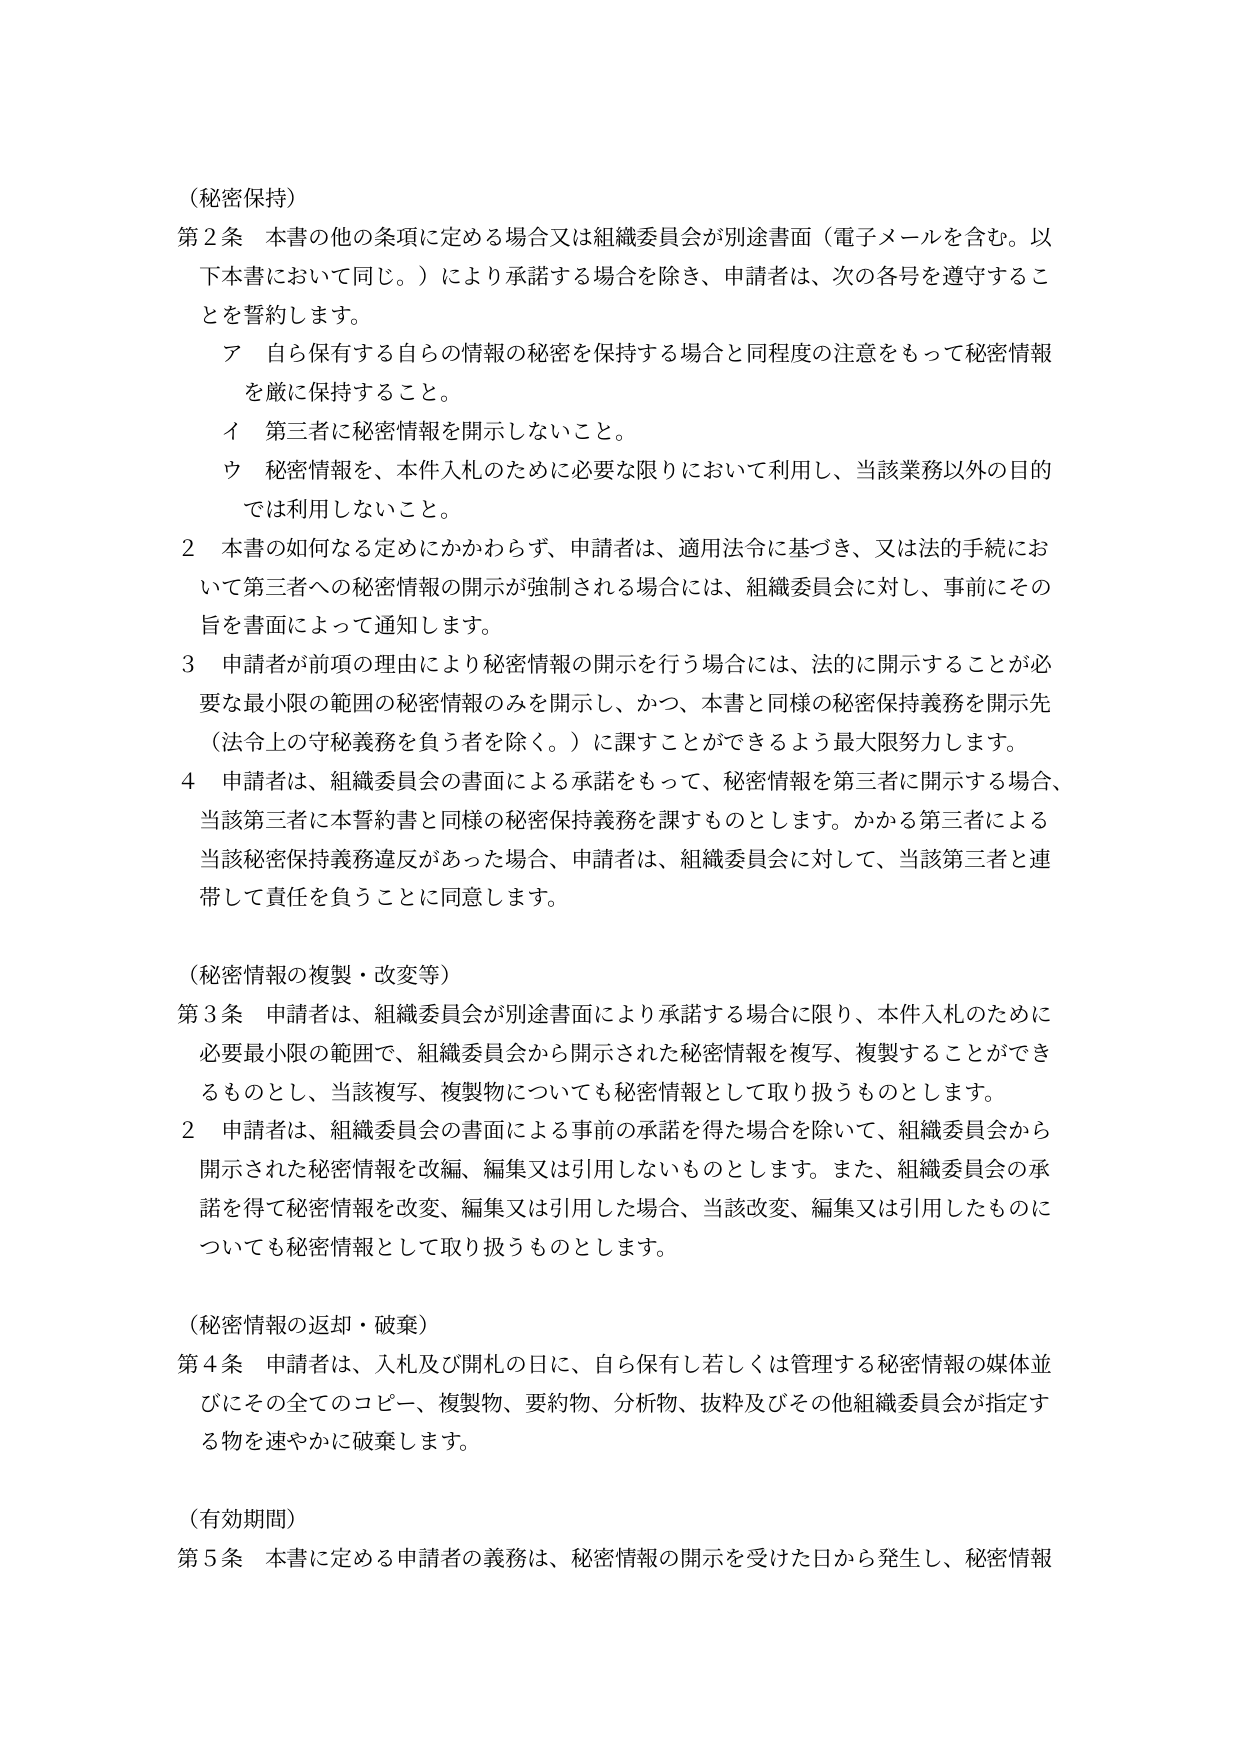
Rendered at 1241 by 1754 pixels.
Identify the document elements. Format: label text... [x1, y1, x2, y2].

text ２ 申請者は、組織委員会の書面による事前の承諾を得た場合を除いて、組織委員会から開示された秘密情報を改編、編集又は引用しないものとします。また、組織委員会の承諾を得て秘密情報を改変、編集又は引用した場合、当該改変、編集又は引用したものについても秘密情報として取り扱うものとします。 [177, 1110, 1063, 1266]
text ３ 申請者が前項の理由により秘密情報の開示を行う場合には、法的に開示することが必要な最小限の範囲の秘密情報のみを開示し、かつ、本書と同様の秘密保持義務を開示先（法令上の守秘義務を負う者を除く。）に課すことができるよう最大限努力します。 [177, 644, 1063, 760]
text （秘密情報の複製・改変等） [177, 955, 1063, 993]
text （秘密保持） [177, 178, 1063, 216]
text ２ 本書の如何なる定めにかかわらず、申請者は、適用法令に基づき、又は法的手続において第三者への秘密情報の開示が強制される場合には、組織委員会に対し、事前にその旨を書面によって通知します。 [177, 527, 1063, 644]
text （秘密情報の返却・破棄） [177, 1304, 1063, 1343]
text 第２条 本書の他の条項に定める場合又は組織委員会が別途書面（電子メールを含む。以下本書において同じ。）により承諾する場合を除き、申請者は、次の各号を遵守することを誓約します。 [177, 216, 1063, 333]
text 第３条 申請者は、組織委員会が別途書面により承諾する場合に限り、本件入札のために必要最小限の範囲で、組織委員会から開示された秘密情報を複写、複製することができるものとし、当該複写、複製物についても秘密情報として取り扱うものとします。 [177, 993, 1063, 1110]
text イ 第三者に秘密情報を開示しないこと。 [221, 411, 1063, 449]
text ウ 秘密情報を、本件入札のために必要な限りにおいて利用し、当該業務以外の目的では利用しないこと。 [221, 449, 1063, 527]
text ア 自ら保有する自らの情報の秘密を保持する場合と同程度の注意をもって秘密情報を厳に保持すること。 [221, 333, 1063, 411]
text （有効期間） [177, 1499, 1063, 1537]
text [177, 1537, 1063, 1576]
text 第４条 申請者は、入札及び開札の日に、自ら保有し若しくは管理する秘密情報の媒体並びにその全てのコピー、複製物、要約物、分析物、抜粋及びその他組織委員会が指定する物を速やかに破棄します。 [177, 1343, 1063, 1460]
text ４ 申請者は、組織委員会の書面による承諾をもって、秘密情報を第三者に開示する場合、当該第三者に本誓約書と同様の秘密保持義務を課すものとします。かかる第三者による当該秘密保持義務違反があった場合、申請者は、組織委員会に対して、当該第三者と連帯して責任を負うことに同意します。 [177, 760, 1063, 916]
